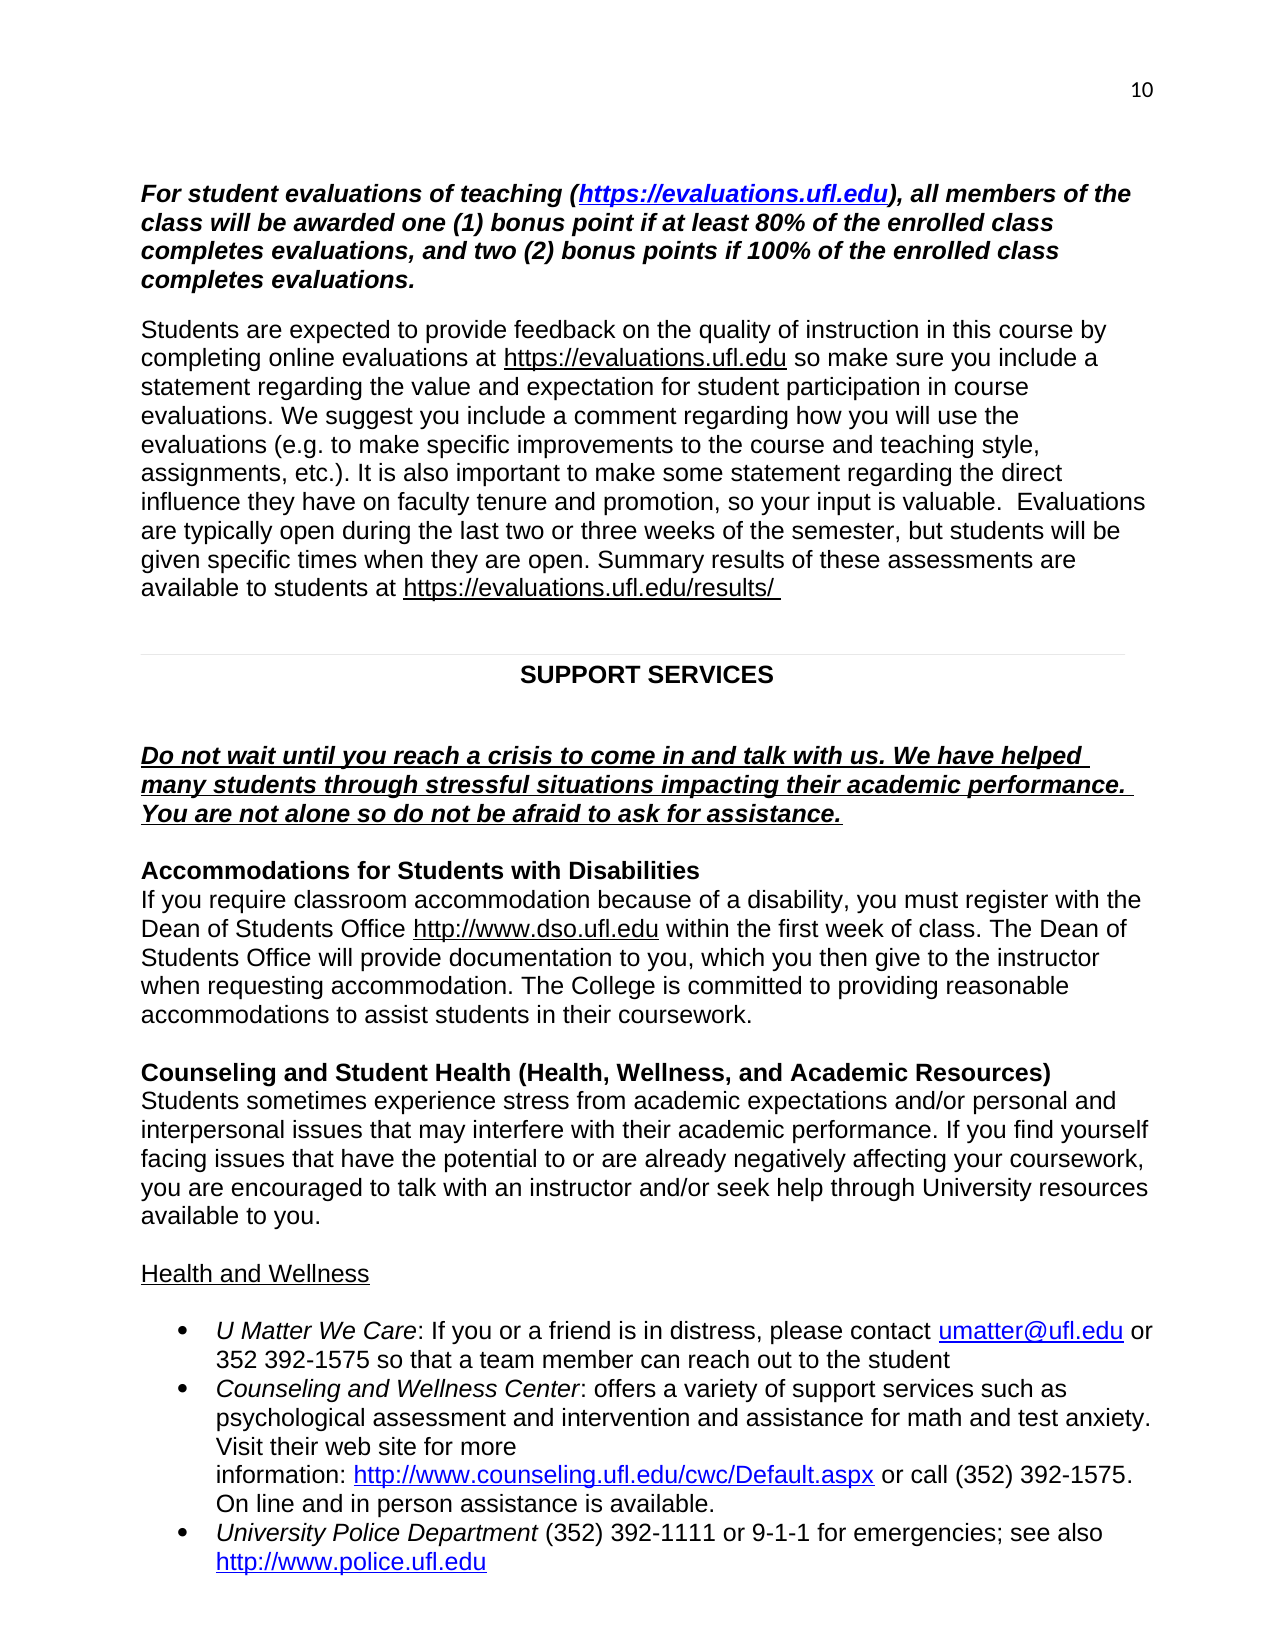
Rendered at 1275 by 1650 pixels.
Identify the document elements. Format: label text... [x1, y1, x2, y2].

text Students are expected to provide feedback on the quality of instruction in this course by completing online evaluations at https://evaluations.ufl.edu so make sure you include a statement regarding the value and expectation for student participation in course evaluations. We suggest you include a comment regarding how you will use the evaluations (e.g. to make specific improvements to the course and teaching style, assignments, etc.). It is also important to make some statement regarding the direct influence they have on faculty tenure and promotion, so your input is valuable. Evaluations are typically open during the last two or three weeks of the semester, but students will be given specific times when they are open. Summary results of these assessments are available to students at https://evaluations.ufl.edu/results/ [141, 314, 1153, 602]
text If you require classroom accommodation because of a disability, you must register with the Dean of Students Office http://www.dso.ufl.edu within the first week of class. The Dean of Students Office will provide documentation to you, which you then give to the instructor when requesting accommodation. The College is committed to providing reasonable accommodations to assist students in their coursework. [141, 885, 1153, 1029]
text For student evaluations of teaching (https://evaluations.ufl.edu), all members of the class will be awarded one (1) bonus point if at least 80% of the enrolled class completes evaluations, and two (2) bonus points if 100% of the enrolled class completes evaluations. [141, 179, 1153, 294]
list University Police Department (352) 392-1111 or 9-1-1 for emergencies; see also http://www.police.ufl.edu [178, 1518, 1153, 1575]
text Do not wait until you reach a crisis to come in and talk with us. We have helped many students through stressful situations impacting their academic performance. You are not alone so do not be afraid to ask for assistance. [141, 741, 1153, 828]
subtitle SUPPORT SERVICES [141, 659, 1153, 688]
text Students sometimes experience stress from academic expectations and/or personal and interpersonal issues that may interfere with their academic performance. If you find yourself facing issues that have the potential to or are already negatively affecting your coursework, you are encouraged to talk with an instructor and/or seek help through University resources available to you. [141, 1086, 1153, 1230]
subtitle Counseling and Student Health (Health, Wellness, and Academic Resources) [141, 1058, 1153, 1086]
subtitle Accommodations for Students with Disabilities [141, 856, 1153, 885]
list Counseling and Wellness Center: offers a variety of support services such as psychological assessment and intervention and assistance for math and test anxiety. Visit their web site for more information: http://www.counseling.ufl.edu/cwc/Default.aspx or call (352) 392-1575. On line and in person assistance is available. [178, 1374, 1153, 1518]
text Health and Wellness [141, 1259, 1153, 1288]
list U Matter We Care: If you or a friend is in distress, please contact umatter@ufl.edu or 352 392-1575 so that a team member can reach out to the student [178, 1316, 1153, 1374]
